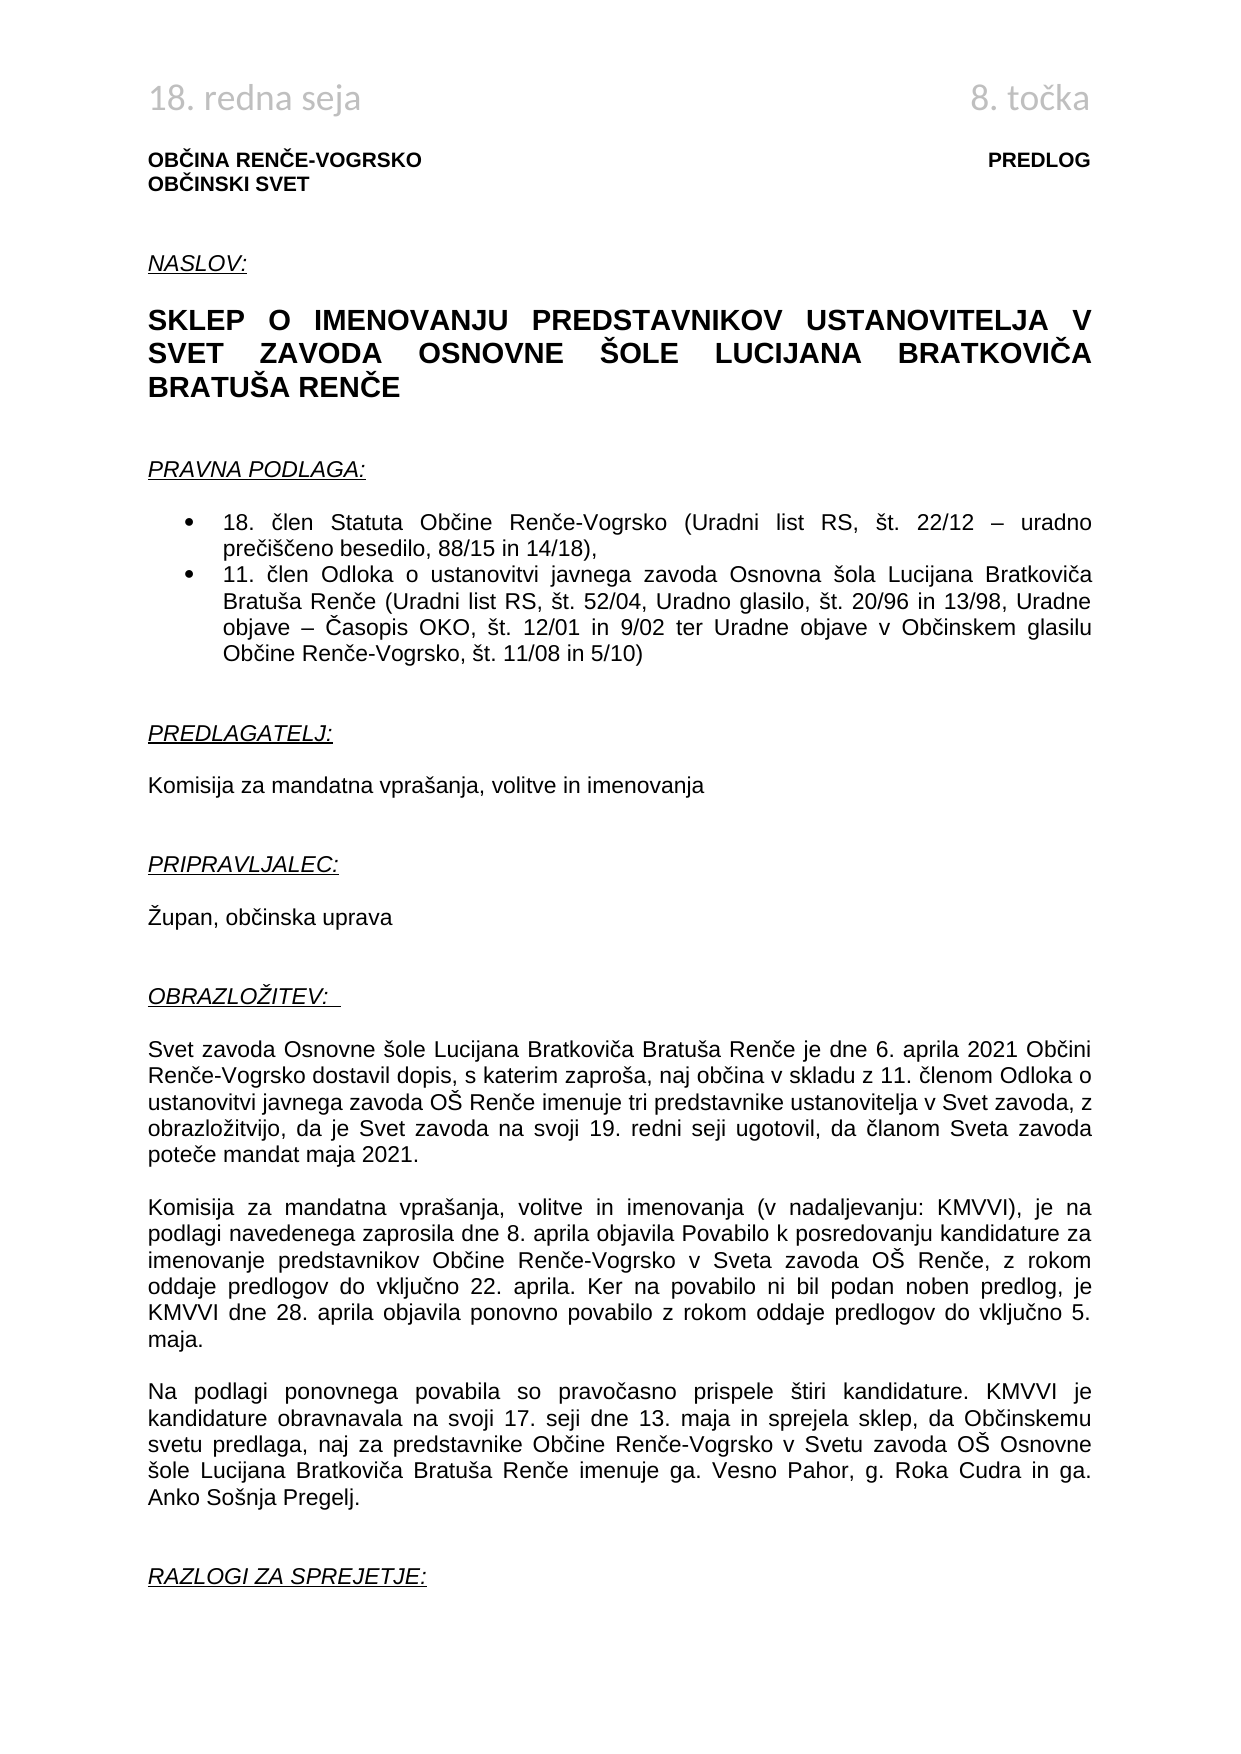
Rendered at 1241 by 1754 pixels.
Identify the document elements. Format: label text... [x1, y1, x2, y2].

text PRAVNA PODLAGA: [148, 456, 1093, 482]
text NASLOV: [148, 250, 1093, 276]
text OBČINA RENČE-VOGRSKO PREDLOG [148, 148, 1093, 172]
text Župan, občinska uprava [148, 904, 1093, 930]
text Komisija za mandatna vprašanja, volitve in imenovanja (v nadaljevanju: KMVVI), je na podlagi navedenega zaprosila dne 8. aprila objavila Povabilo k posredovanju kandidature za imenovanje predstavnikov Občine Renče-Vogrsko v Sveta zavoda OŠ Renče, z rokom oddaje predlogov do vključno 22. aprila. Ker na povabilo ni bil podan noben predlog, je KMVVI dne 28. aprila objavila ponovno povabilo z rokom oddaje predlogov do vključno 5. maja. [148, 1194, 1093, 1352]
text PRIPRAVLJALEC: [148, 851, 1093, 878]
text RAZLOGI ZA SPREJETJE: [148, 1563, 1093, 1589]
text Svet zavoda Osnovne šole Lucijana Bratkoviča Bratuša Renče je dne 6. aprila 2021 Občini Renče-Vogrsko dostavil dopis, s katerim zaproša, naj občina v skladu z 11. členom Odloka o ustanovitvi javnega zavoda OŠ Renče imenuje tri predstavnike ustanovitelja v Svet zavoda, z obrazložitvijo, da je Svet zavoda na svoji 19. redni seji ugotovil, da članom Sveta zavoda poteče mandat maja 2021. [148, 1036, 1093, 1167]
text OBRAZLOŽITEV: [148, 983, 1093, 1009]
list 11. člen Odloka o ustanovitvi javnega zavoda Osnovna šola Lucijana Bratkoviča Bratuša Renče (Uradni list RS, št. 52/04, Uradno glasilo, št. 20/96 in 13/98, Uradne objave – Časopis OKO, št. 12/01 in 9/02 ter Uradne objave v Občinskem glasilu Občine Renče-Vogrsko, št. 11/08 in 5/10) [185, 561, 1093, 667]
text Na podlagi ponovnega povabila so pravočasno prispele štiri kandidature. KMVVI je kandidature obravnavala na svoji 17. seji dne 13. maja in sprejela sklep, da Občinskemu svetu predlaga, naj za predstavnike Občine Renče-Vogrsko v Svetu zavoda OŠ Osnovne šole Lucijana Bratkoviča Bratuša Renče imenuje ga. Vesno Pahor, g. Roka Cudra in ga. Anko Sošnja Pregelj. [148, 1378, 1093, 1510]
text OBČINSKI SVET [148, 172, 1093, 196]
text Komisija za mandatna vprašanja, volitve in imenovanja [148, 772, 1093, 798]
list 18. člen Statuta Občine Renče-Vogrsko (Uradni list RS, št. 22/12 – uradno prečiščeno besedilo, 88/15 in 14/18), [185, 509, 1093, 561]
text PREDLAGATELJ: [148, 719, 1093, 746]
text SKLEP O IMENOVANJU PREDSTAVNIKOV USTANOVITELJA V SVET ZAVODA OSNOVNE ŠOLE LUCIJANA BRATKOVIČA BRATUŠA RENČE [148, 303, 1093, 403]
